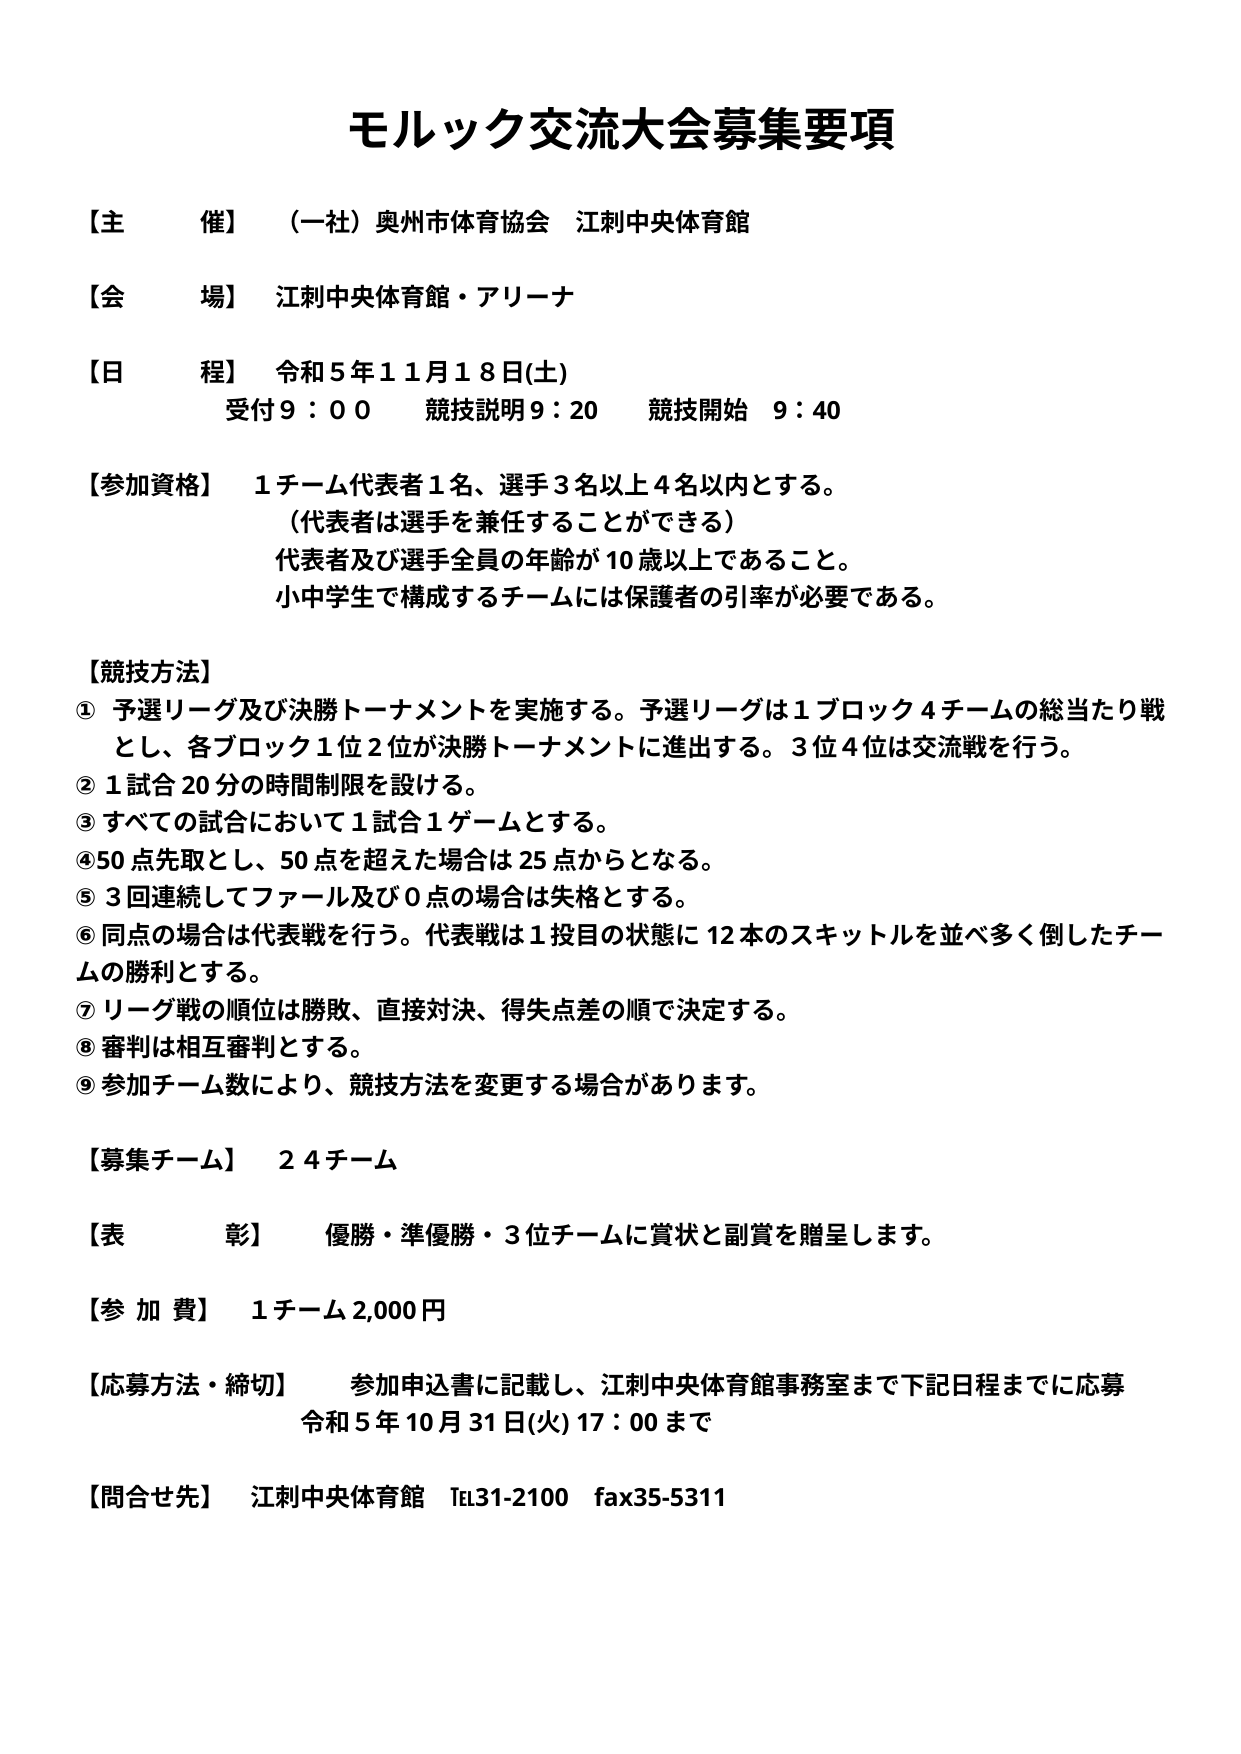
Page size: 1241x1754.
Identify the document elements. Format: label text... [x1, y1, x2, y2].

text ⑧審判は相互審判とする。 [75, 1027, 1165, 1064]
text 【応募方法・締切】 参加申込書に記載し、江刺中央体育館事務室まで下記日程までに応募 [75, 1364, 1165, 1402]
text 代表者及び選手全員の年齢が10歳以上であること。 [75, 539, 1165, 577]
text 【募集チーム】 ２４チーム [75, 1139, 1165, 1177]
text 受付９：００ 競技説明9：20 競技開始 9：40 [75, 389, 1165, 427]
text （代表者は選手を兼任することができる） [75, 502, 1165, 539]
text ②１試合20分の時間制限を設ける。 [75, 764, 1165, 802]
text 【参加資格】 １チーム代表者１名、選手３名以上４名以内とする。 [75, 464, 1165, 502]
text 【問合せ先】 江刺中央体育館 ℡31-2100 fax35-5311 [75, 1477, 1165, 1514]
list 予選リーグ及び決勝トーナメントを実施する。予選リーグは１ブロック4チームの総当たり戦とし、各ブロック１位2位が決勝トーナメントに進出する。３位４位は交流戦を行う。 [75, 689, 1165, 764]
text ⑨参加チーム数により、競技方法を変更する場合があります。 [75, 1064, 1165, 1102]
text 【参 加 費】 １チーム2,000円 [75, 1289, 1165, 1327]
text ⑤３回連続してファール及び０点の場合は失格とする。 [75, 877, 1165, 914]
text 小中学生で構成するチームには保護者の引率が必要である。 [75, 577, 1165, 614]
text 【会 場】 江刺中央体育館・アリーナ [75, 277, 1165, 314]
text ⑦リーグ戦の順位は勝敗、直接対決、得失点差の順で決定する。 [75, 989, 1165, 1027]
text モルック交流大会募集要項 [75, 89, 1165, 164]
text 令和５年10月31日(火) 17：00まで [75, 1402, 1165, 1439]
text 【日 程】 令和５年１１月１８日(土) [75, 352, 1165, 389]
text 【表 彰】 優勝・準優勝・３位チームに賞状と副賞を贈呈します。 [75, 1214, 1165, 1252]
text ⑥同点の場合は代表戦を行う。代表戦は１投目の状態に12本のスキットルを並べ多く倒したチームの勝利とする。 [75, 914, 1165, 989]
text ③すべての試合において１試合１ゲームとする。 [75, 802, 1165, 839]
text ④50点先取とし、50点を超えた場合は25点からとなる。 [75, 839, 1165, 877]
text 【主 催】 （一社）奥州市体育協会 江刺中央体育館 [75, 202, 1165, 239]
text 【競技方法】 [75, 652, 1165, 689]
